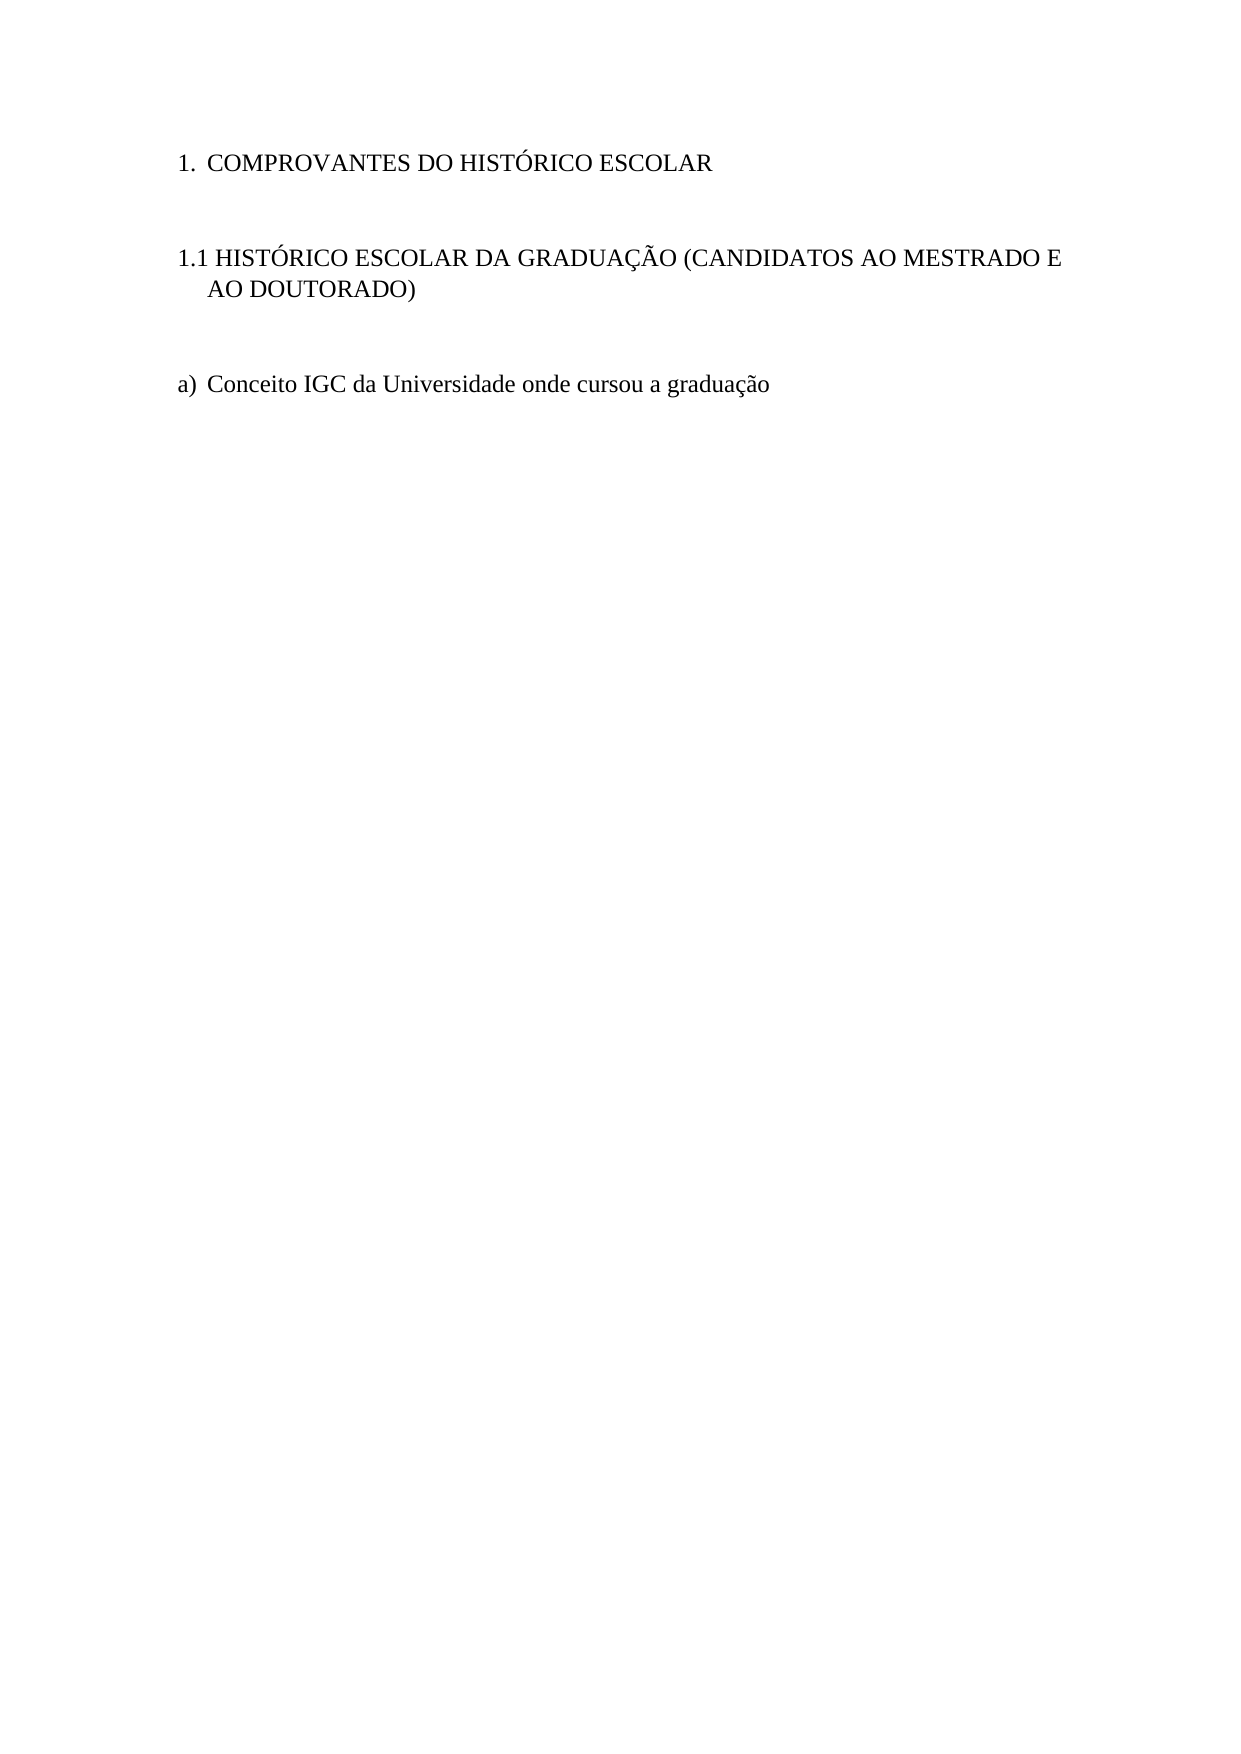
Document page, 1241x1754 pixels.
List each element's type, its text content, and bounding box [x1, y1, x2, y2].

text 1.1 HISTÓRICO ESCOLAR DA GRADUAÇÃO (CANDIDATOS AO MESTRADO E AO DOUTORADO) [177, 243, 1063, 303]
list COMPROVANTES DO HISTÓRICO ESCOLAR [177, 148, 1063, 176]
list Conceito IGC da Universidade onde cursou a graduação [177, 369, 1063, 398]
